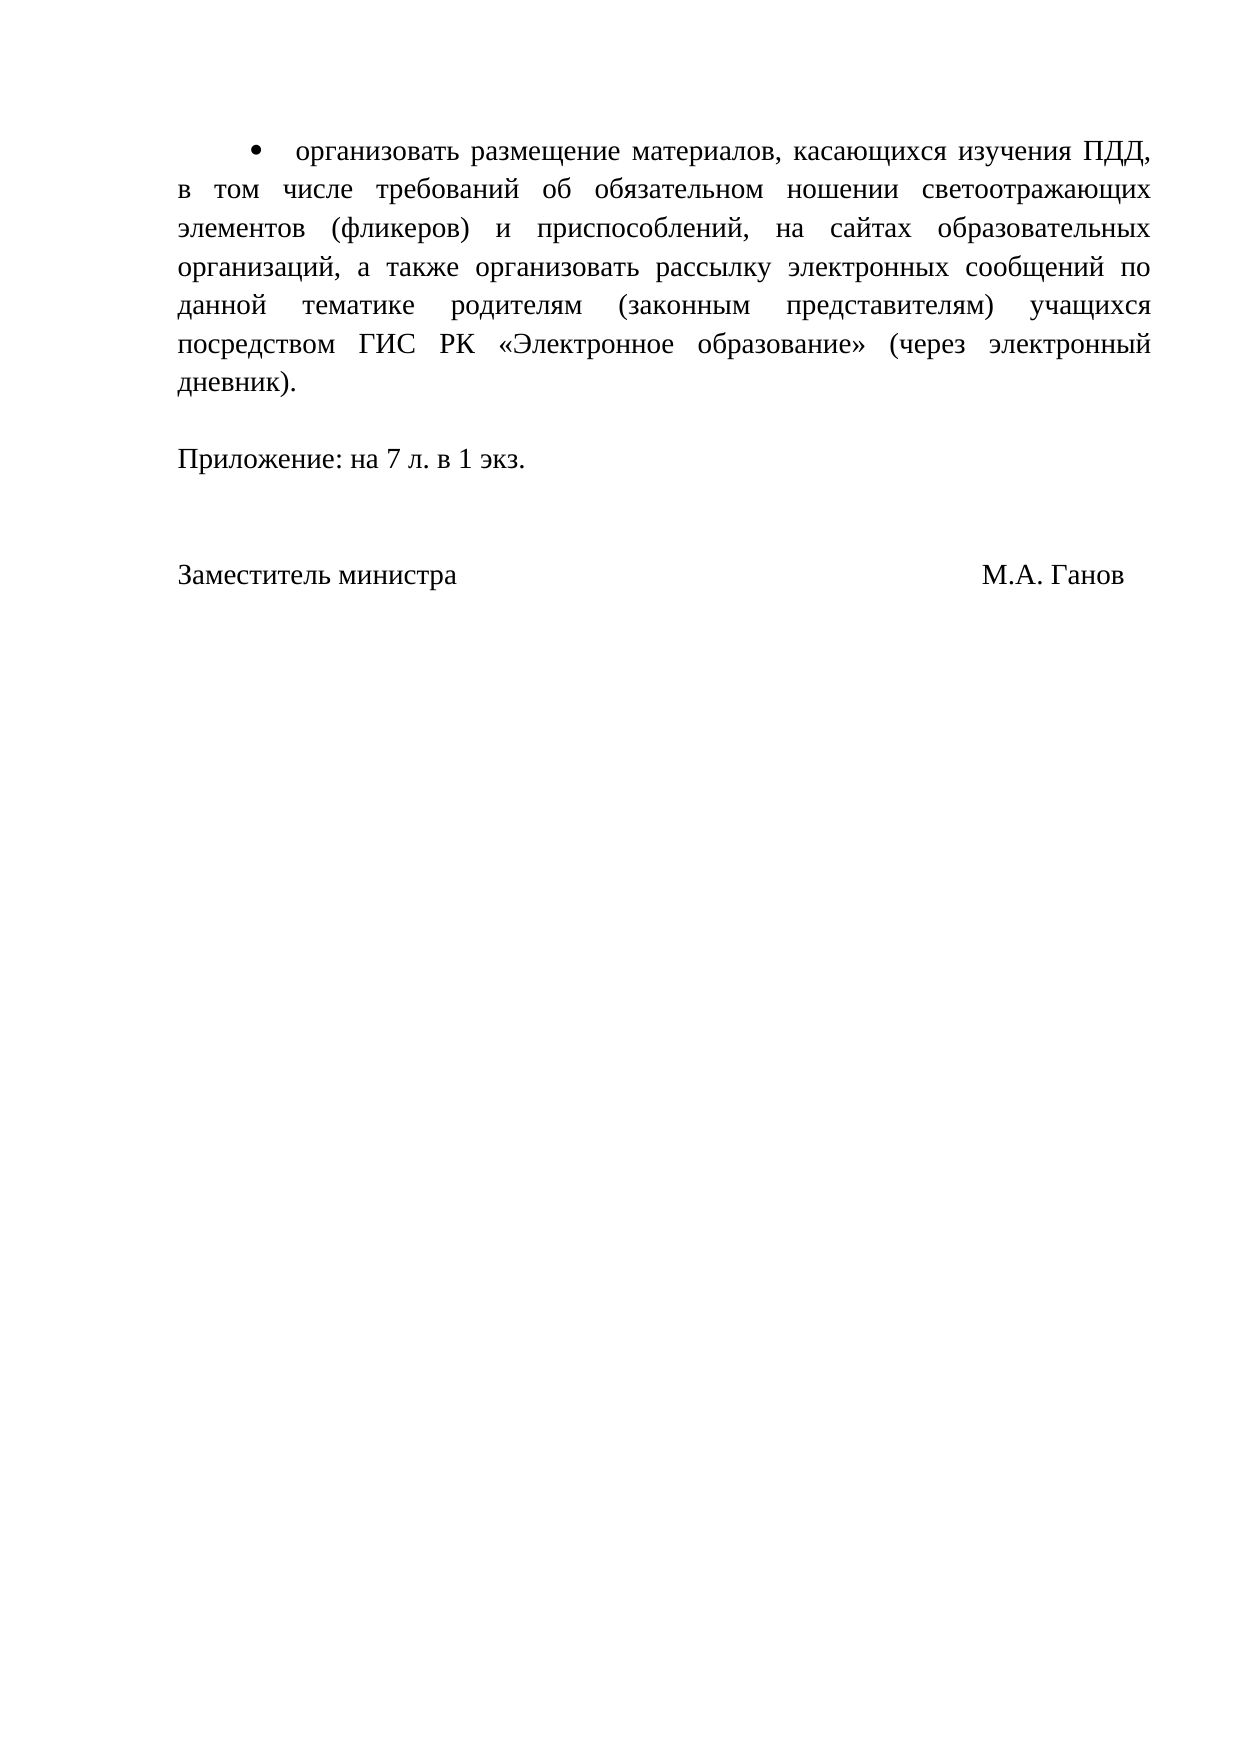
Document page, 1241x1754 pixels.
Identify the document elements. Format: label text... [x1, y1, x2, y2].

list организовать размещение материалов, касающихся изучения ПДД, в том числе требований об обязательном ношении светоотражающих элементов (фликеров) и приспособлений, на сайтах образовательных организаций, а также организовать рассылку электронных сообщений по данной тематике родителям (законным представителям) учащихся посредством ГИС РК «Электронное образование» (через электронный дневник). [177, 133, 1152, 398]
text Заместитель министра М.А. Ганов [177, 557, 1152, 591]
text Приложение: на 7 л. в 1 экз. [177, 441, 1152, 475]
